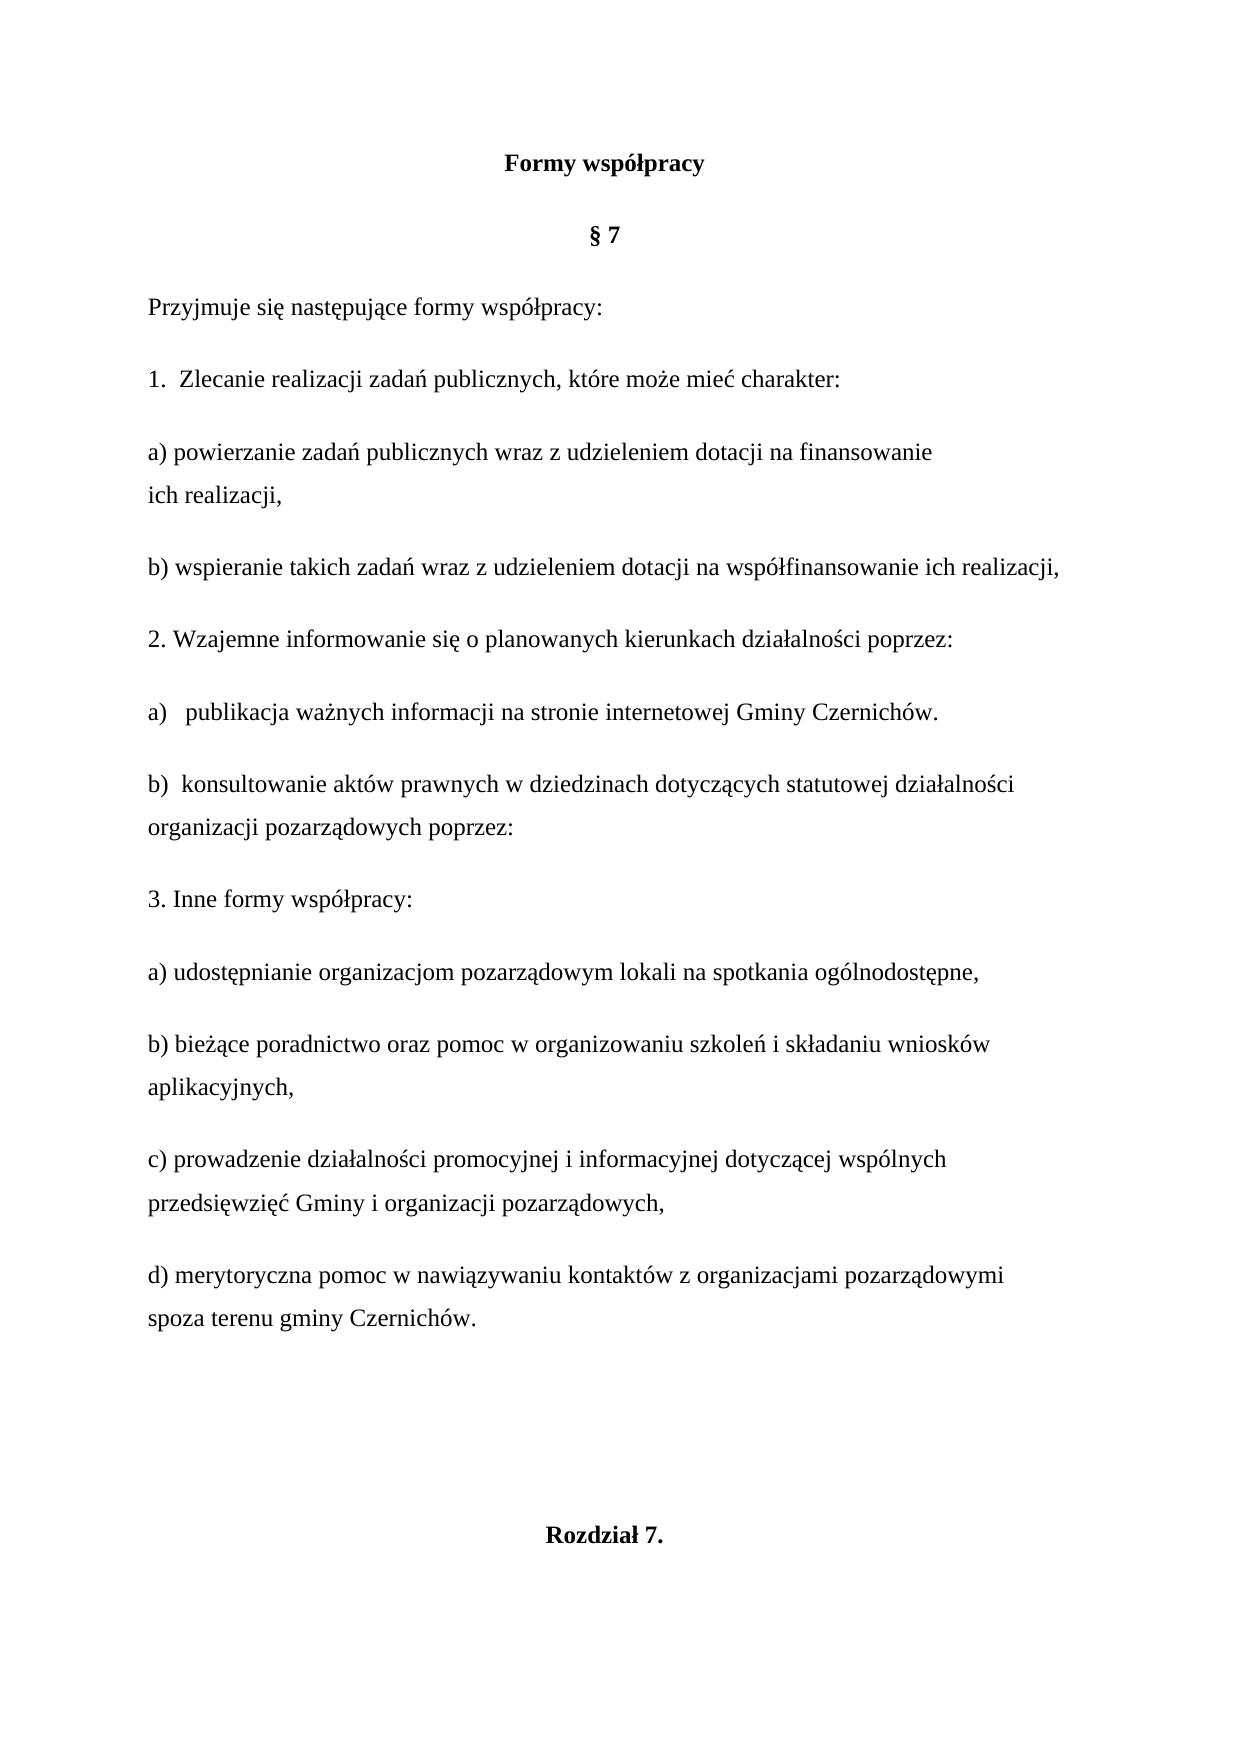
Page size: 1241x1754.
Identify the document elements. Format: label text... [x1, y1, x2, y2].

text Przyjmuje się następujące formy współpracy: [148, 292, 1061, 321]
text § 7 [148, 220, 1061, 249]
text b) bieżące poradnictwo oraz pomoc w organizowaniu szkoleń i składaniu wniosków aplikacyjnych, [148, 1029, 1061, 1101]
text d) merytoryczna pomoc w nawiązywaniu kontaktów z organizacjami pozarządowymi spoza terenu gminy Czernichów. [148, 1260, 1061, 1332]
text b) wspieranie takich zadań wraz z udzieleniem dotacji na współfinansowanie ich realizacji, [148, 552, 1061, 581]
text a) udostępnianie organizacjom pozarządowym lokali na spotkania ogólnodostępne, [148, 957, 1061, 986]
text c) prowadzenie działalności promocyjnej i informacyjnej dotyczącej wspólnych przedsięwzięć Gminy i organizacji pozarządowych, [148, 1144, 1061, 1216]
text Formy współpracy [148, 148, 1061, 176]
text b) konsultowanie aktów prawnych w dziedzinach dotyczących statutowej działalności organizacji pozarządowych poprzez: [148, 769, 1061, 841]
text a) powierzanie zadań publicznych wraz z udzieleniem dotacji na finansowanie ich realizacji, [148, 437, 1061, 509]
text 3. Inne formy współpracy: [148, 884, 1061, 913]
text Rozdział 7. [148, 1520, 1061, 1549]
text 1. Zlecanie realizacji zadań publicznych, które może mieć charakter: [148, 364, 1061, 393]
list publikacja ważnych informacji na stronie internetowej Gminy Czernichów. [148, 697, 1061, 726]
text 2. Wzajemne informowanie się o planowanych kierunkach działalności poprzez: [148, 624, 1061, 653]
